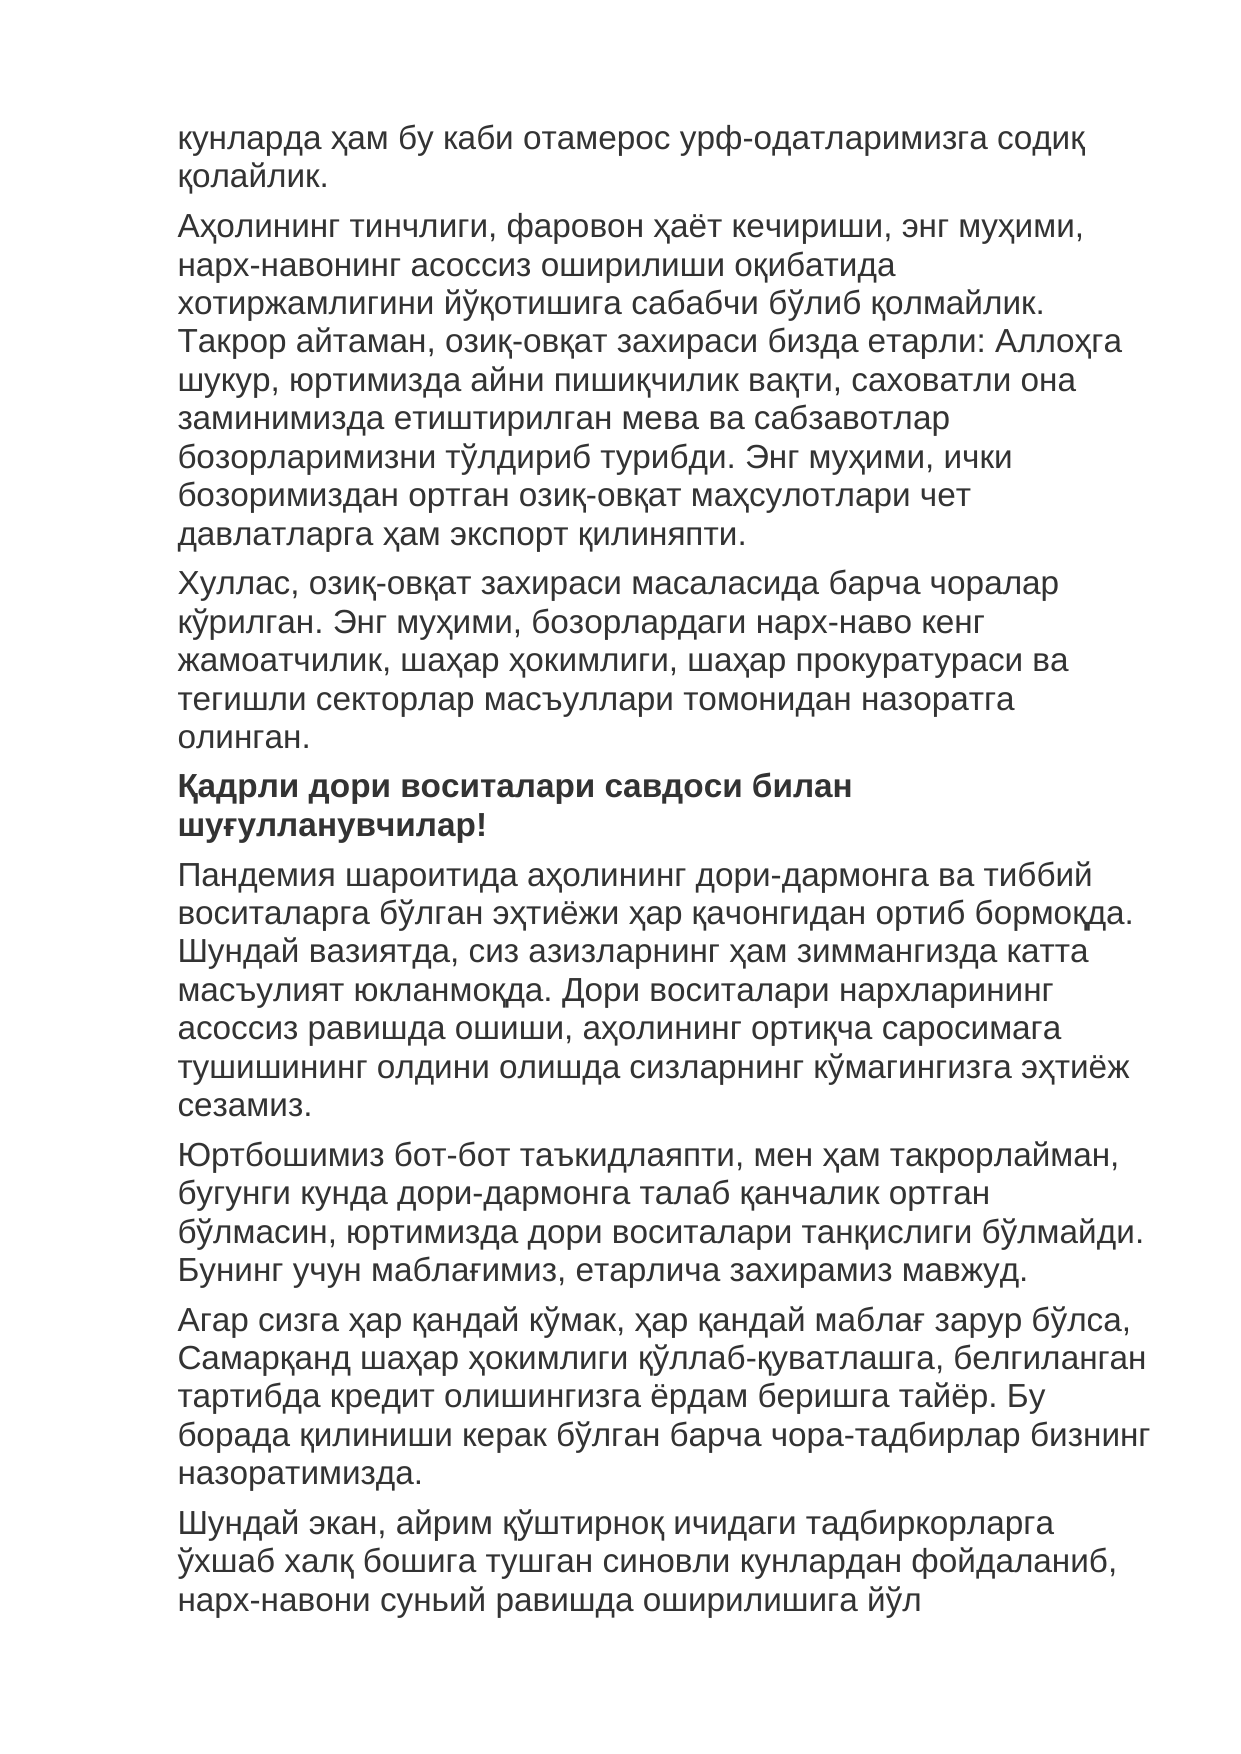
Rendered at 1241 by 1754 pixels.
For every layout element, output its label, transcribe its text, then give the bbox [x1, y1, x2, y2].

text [177, 118, 1152, 195]
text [177, 1503, 1152, 1618]
text Юртбошимиз бот-бот таъкидлаяпти, мен ҳам такрорлайман, бугунги кунда дори-дармонга талаб қанчалик ортган бўлмасин, юртимизда дори воситалари танқислиги бўлмайди. Бунинг учун маблағимиз, етарлича захирамиз мавжуд. [177, 1135, 1152, 1288]
text Агар сизга ҳар қандай кўмак, ҳар қандай маблағ зарур бўлса, Самарқанд шаҳар ҳокимлиги қўллаб-қуватлашга, белгиланган тартибда кредит олишингизга ёрдам беришга тайёр. Бу борада қилиниши керак бўлган барча чора-тадбирлар бизнинг назоратимизда. [177, 1300, 1152, 1492]
text Аҳолининг тинчлиги, фаровон ҳаёт кечириши, энг муҳими, нарх-навонинг асоссиз оширилиши оқибатида хотиржамлигини йўқотишига сабабчи бўлиб қолмайлик. Такрор айтаман, озиқ-овқат захираси бизда етарли: Аллоҳга шукур, юртимизда айни пишиқчилик вақти, саховатли она заминимизда етиштирилган мева ва сабзавотлар бозорларимизни тўлдириб турибди. Энг муҳими, ички бозоримиздан ортган озиқ-овқат маҳсулотлари чет давлатларга ҳам экспорт қилиняпти. [177, 206, 1152, 552]
text Хуллас, озиқ-овқат захираси масаласида барча чоралар кўрилган. Энг муҳими, бозорлардаги нарх-наво кенг жамоатчилик, шаҳар ҳокимлиги, шаҳар прокуратураси ва тегишли секторлар масъуллари томонидан назоратга олинган. [177, 563, 1152, 755]
text Пандемия шароитида аҳолининг дори-дармонга ва тиббий воситаларга бўлган эҳтиёжи ҳар қачонгидан ортиб бормоқда. Шундай вазиятда, сиз азизларнинг ҳам зиммангизда катта масъулият юкланмоқда. Дори воситалари нархларининг асоссиз равишда ошиши, аҳолининг ортиқча саросимага тушишининг олдини олишда сизларнинг кўмагингизга эҳтиёж сезамиз. [177, 854, 1152, 1124]
text Қадрли дори воситалари савдоси билан шуғулланувчилар! [177, 767, 1152, 843]
